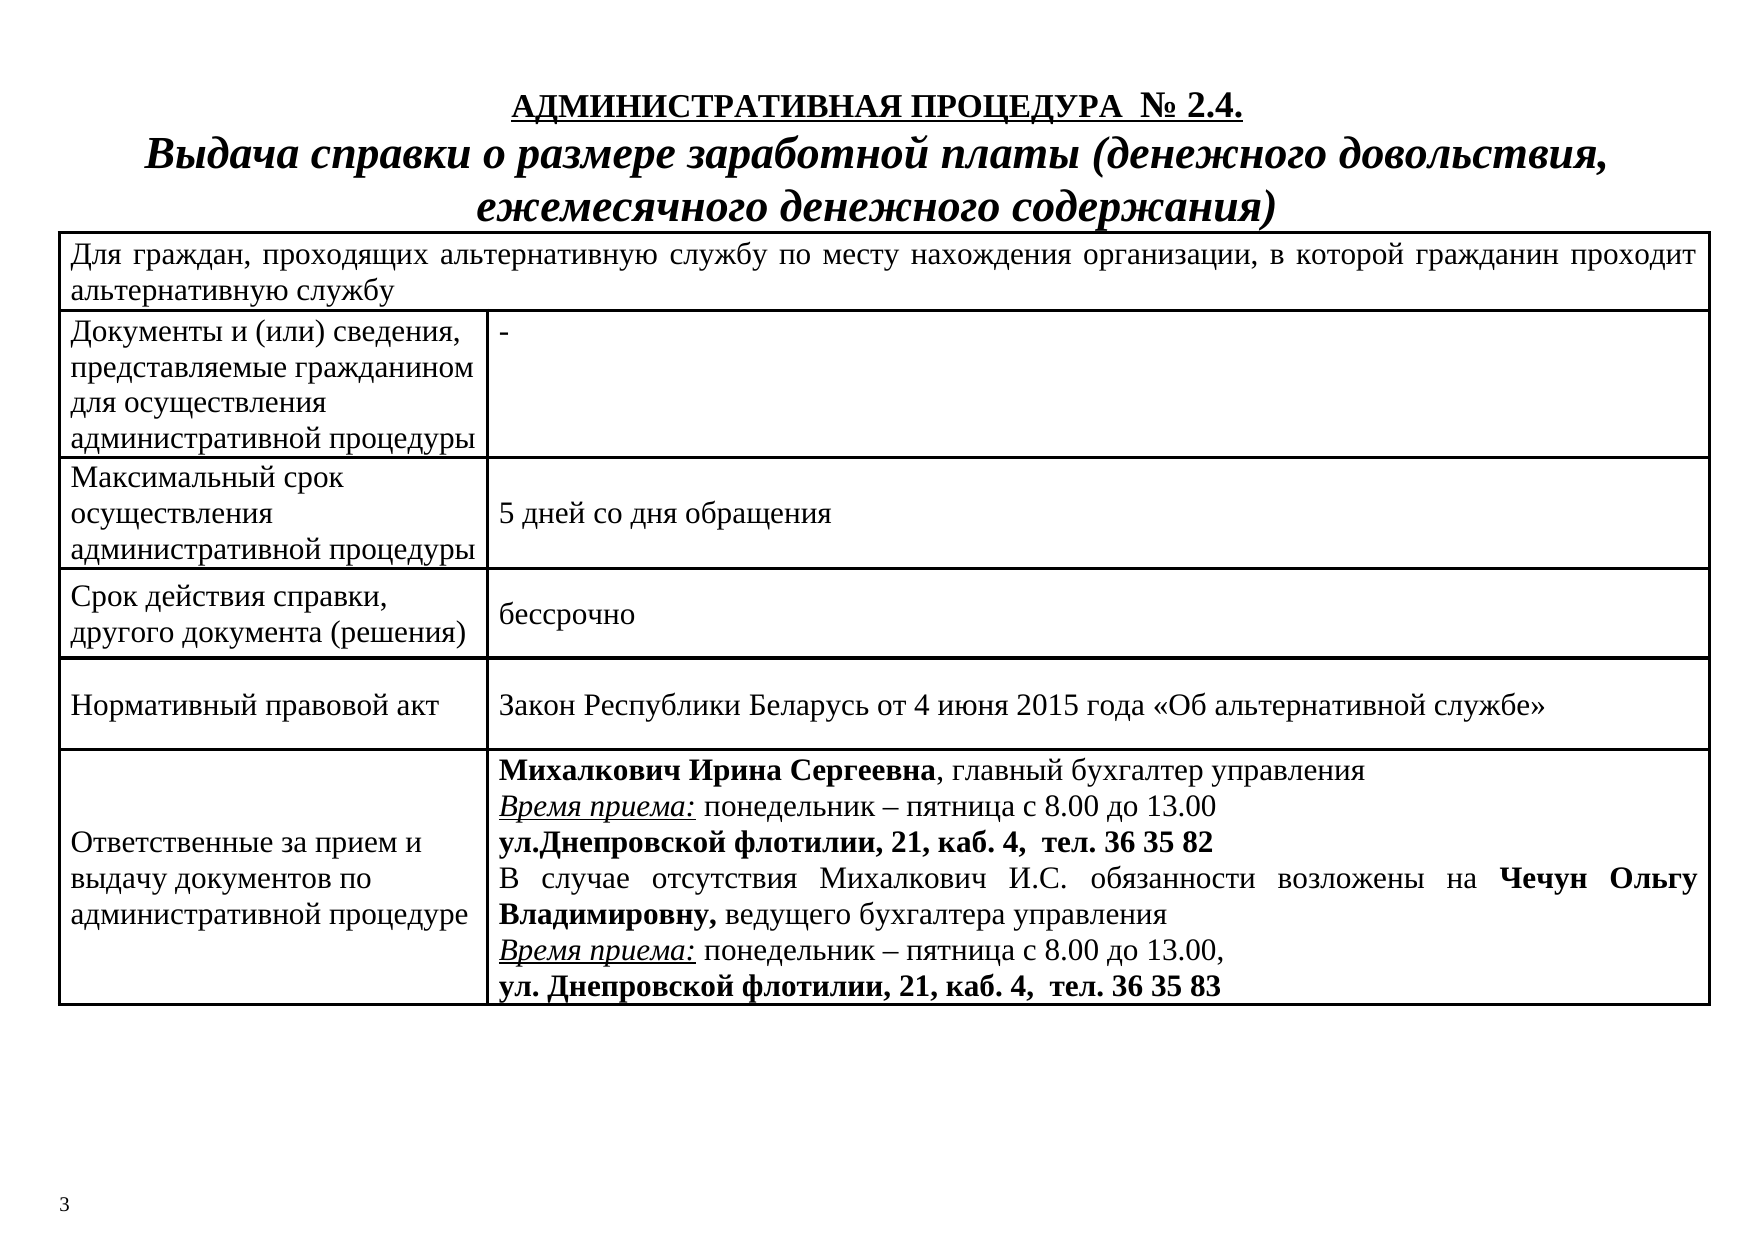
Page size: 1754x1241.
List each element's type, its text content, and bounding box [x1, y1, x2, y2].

table_cell Максимальный срок осуществления административной процедуры [61, 459, 486, 567]
text АДМИНИСТРАТИВНАЯ ПРОЦЕДУРА № 2.4. [59, 83, 1695, 126]
table_cell Закон Республики Беларусь от 4 июня 2015 года «Об альтернативной службе» [489, 660, 1708, 748]
table_cell Нормативный правовой акт [61, 660, 486, 748]
table_cell Срок действия справки, другого документа (решения) [61, 570, 486, 656]
text Выдача справки о размере заработной платы (денежного довольствия, [59, 126, 1695, 178]
table_cell - [489, 312, 1708, 456]
table_cell Ответственные за прием и выдачу документов по административной процедуре [61, 751, 486, 1003]
table_cell Михалкович Ирина Сергеевна, главный бухгалтер управления Время приема: понедельник – пятница с 8.00 до 13.00 ул.Днепровской флотилии, 21, каб. 4, тел. 36 35 82 В случае отсутствия Михалкович И.С. обязанности возложены на Чечун Ольгу Владимировну, ведущего бухгалтера управления Время приема: понедельник – пятница с 8.00 до 13.00, ул. Днепровской флотилии, 21, каб. 4, тел. 36 35 83 [489, 751, 1708, 1003]
table_header Для граждан, проходящих альтернативную службу по месту нахождения организации, в которой гражданин проходит альтернативную службу [61, 234, 1708, 309]
table_cell 5 дней со дня обращения [489, 459, 1708, 567]
text ежемесячного денежного содержания) [59, 178, 1695, 231]
table_cell Документы и (или) сведения, представляемые гражданином для осуществления административной процедуры [61, 312, 486, 456]
table_cell бессрочно [489, 570, 1708, 656]
